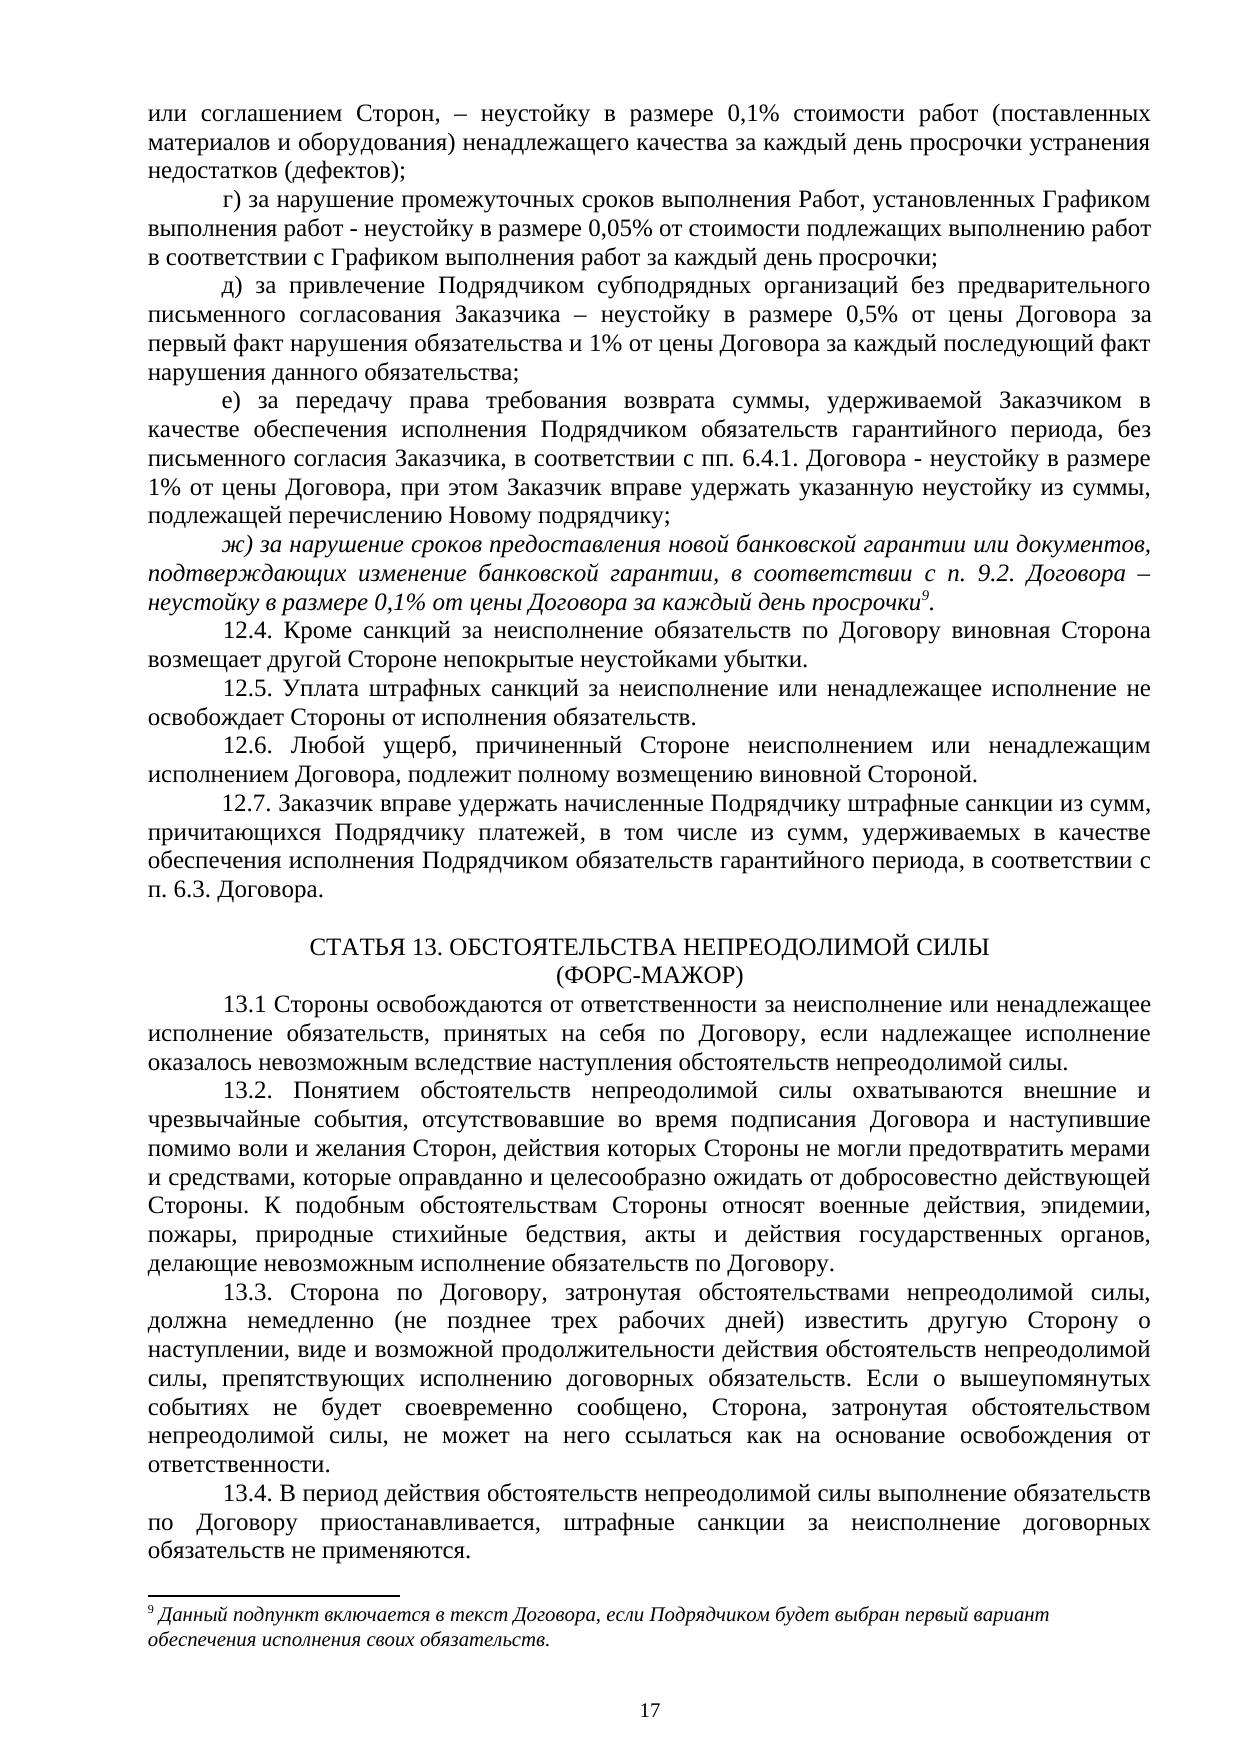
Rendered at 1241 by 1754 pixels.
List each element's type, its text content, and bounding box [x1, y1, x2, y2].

text 12.6. Любой ущерб, причиненный Стороне неисполнением или ненадлежащим исполнением Договора, подлежит полному возмещению виновной Стороной. [148, 730, 1152, 788]
text г) за нарушение промежуточных сроков выполнения Работ, установленных Графиком выполнения работ - неустойку в размере 0,05% от стоимости подлежащих выполнению работ в соответствии с Графиком выполнения работ за каждый день просрочки; [148, 184, 1152, 270]
text е) за передачу права требования возврата суммы, удерживаемой Заказчиком в качестве обеспечения исполнения Подрядчиком обязательств гарантийного периода, без письменного согласия Заказчика, в соответствии с пп. 6.4.1. Договора - неустойку в размере 1% от цены Договора, при этом Заказчик вправе удержать указанную неустойку из суммы, подлежащей перечислению Новому подрядчику; [148, 385, 1152, 529]
text 13.1 Стороны освобождаются от ответственности за неисполнение или ненадлежащее исполнение обязательств, принятых на себя по Договору, если надлежащее исполнение оказалось невозможным вследствие наступления обстоятельств непреодолимой силы. [148, 989, 1152, 1075]
text 12.5. Уплата штрафных санкций за неисполнение или ненадлежащее исполнение не освобождает Стороны от исполнения обязательств. [148, 673, 1152, 730]
text 13.3. Сторона по Договору, затронутая обстоятельствами непреодолимой силы, должна немедленно (не позднее трех рабочих дней) известить другую Сторону о наступлении, виде и возможной продолжительности действия обстоятельств непреодолимой силы, препятствующих исполнению договорных обязательств. Если о вышеупомянутых событиях не будет своевременно сообщено, Сторона, затронутая обстоятельством непреодолимой силы, не может на него ссылаться как на основание освобождения от ответственности. [148, 1277, 1152, 1478]
text ж) за нарушение сроков предоставления новой банковской гарантии или документов, подтверждающих изменение банковской гарантии, в соответствии с п. 9.2. Договора – неустойку в размере 0,1% от цены Договора за каждый день просрочки. [148, 529, 1152, 615]
text д) за привлечение Подрядчиком субподрядных организаций без предварительного письменного согласования Заказчика – неустойку в размере 0,5% от цены Договора за первый факт нарушения обязательства и 1% от цены Договора за каждый последующий факт нарушения данного обязательства; [148, 270, 1152, 385]
text 12.7. Заказчик вправе удержать начисленные Подрядчику штрафные санкции из сумм, причитающихся Подрядчику платежей, в том числе из сумм, удерживаемых в качестве обеспечения исполнения Подрядчиком обязательств гарантийного периода, в соответствии с п. 6.3. Договора. [148, 788, 1152, 903]
text 13.4. В период действия обстоятельств непреодолимой силы выполнение обязательств по Договору приостанавливается, штрафные санкции за неисполнение договорных обязательств не применяются. [148, 1478, 1152, 1564]
text СТАТЬЯ 13. ОБСТОЯТЕЛЬСТВА НЕПРЕОДОЛИМОЙ СИЛЫ [148, 932, 1152, 960]
text (ФОРС-МАЖОР) [148, 960, 1152, 989]
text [148, 98, 1152, 184]
text 13.2. Понятием обстоятельств непреодолимой силы охватываются внешние и чрезвычайные события, отсутствовавшие во время подписания Договора и наступившие помимо воли и желания Сторон, действия которых Стороны не могли предотвратить мерами и средствами, которые оправданно и целесообразно ожидать от добросовестно действующей Стороны. К подобным обстоятельствам Стороны относят военные действия, эпидемии, пожары, природные стихийные бедствия, акты и действия государственных органов, делающие невозможным исполнение обязательств по Договору. [148, 1075, 1152, 1277]
text 12.4. Кроме санкций за неисполнение обязательств по Договору виновная Сторона возмещает другой Стороне непокрытые неустойками убытки. [148, 615, 1152, 673]
